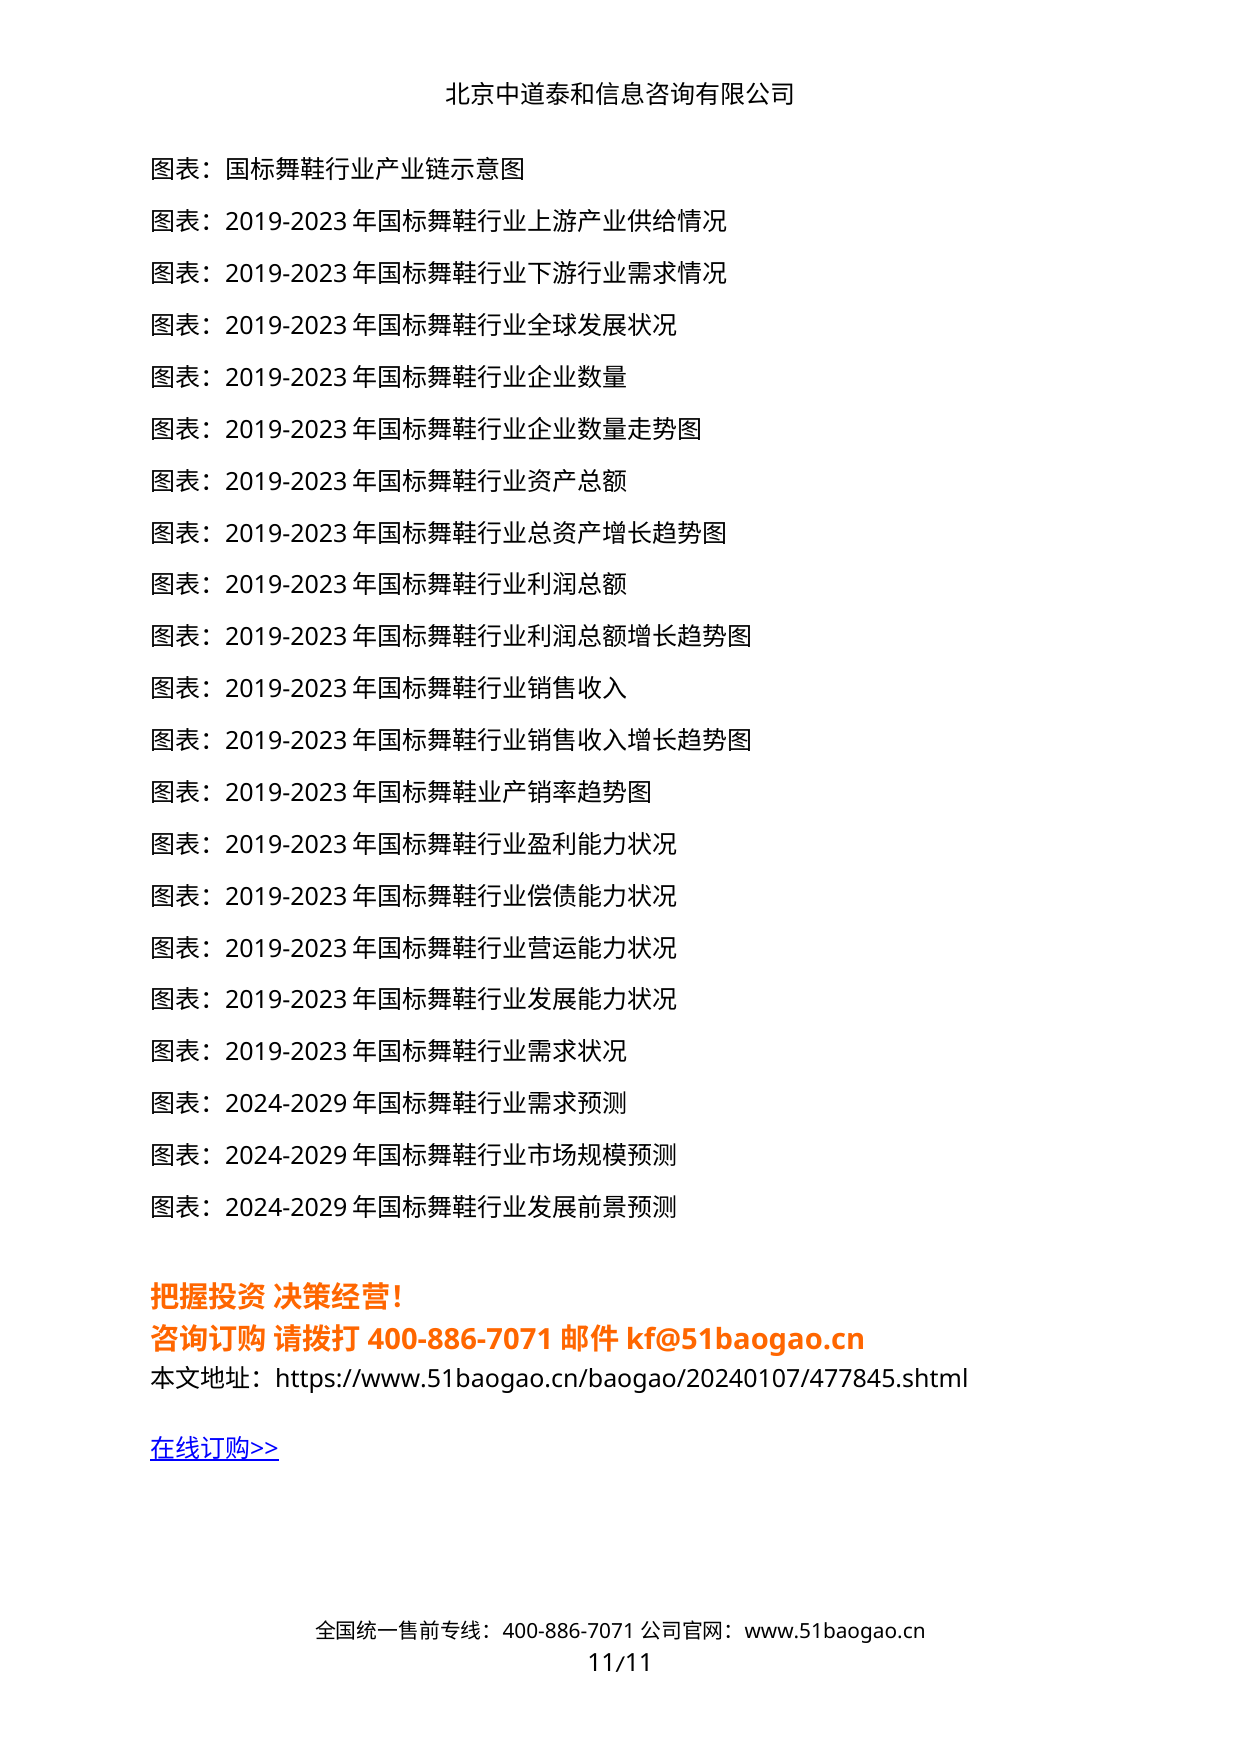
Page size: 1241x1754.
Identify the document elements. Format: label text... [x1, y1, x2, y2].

text 图表：2019-2023年国标舞鞋行业下游行业需求情况 [150, 254, 1090, 290]
text 图表：国标舞鞋行业产业链示意图 [150, 150, 1090, 186]
text 图表：2019-2023年国标舞鞋行业利润总额增长趋势图 [150, 617, 1090, 653]
text 把握投资 决策经营！咨询订购 请拨打 400-886-7071 邮件 kf@51baogao.cn本文地址：https://www.51baogao.cn/baogao/20240107/477845.shtml [150, 1239, 1090, 1394]
text 图表：2024-2029年国标舞鞋行业发展前景预测 [150, 1187, 1090, 1224]
text 图表：2024-2029年国标舞鞋行业需求预测 [150, 1084, 1090, 1120]
text 图表：2019-2023年国标舞鞋行业总资产增长趋势图 [150, 513, 1090, 549]
text 图表：2019-2023年国标舞鞋行业上游产业供给情况 [150, 202, 1090, 238]
text 图表：2019-2023年国标舞鞋行业销售收入增长趋势图 [150, 721, 1090, 757]
text 图表：2019-2023年国标舞鞋行业偿债能力状况 [150, 876, 1090, 912]
text 图表：2019-2023年国标舞鞋行业企业数量走势图 [150, 409, 1090, 446]
text 图表：2019-2023年国标舞鞋业产销率趋势图 [150, 772, 1090, 809]
text 图表：2019-2023年国标舞鞋行业全球发展状况 [150, 306, 1090, 342]
text 在线订购>> [150, 1394, 1090, 1465]
text 图表：2019-2023年国标舞鞋行业需求状况 [150, 1032, 1090, 1068]
text 图表：2019-2023年国标舞鞋行业发展能力状况 [150, 980, 1090, 1016]
text 图表：2024-2029年国标舞鞋行业市场规模预测 [150, 1136, 1090, 1172]
text 图表：2019-2023年国标舞鞋行业资产总额 [150, 461, 1090, 497]
text 图表：2019-2023年国标舞鞋行业销售收入 [150, 669, 1090, 705]
text 图表：2019-2023年国标舞鞋行业营运能力状况 [150, 928, 1090, 964]
text 图表：2019-2023年国标舞鞋行业企业数量 [150, 357, 1090, 394]
text 图表：2019-2023年国标舞鞋行业盈利能力状况 [150, 824, 1090, 861]
text 图表：2019-2023年国标舞鞋行业利润总额 [150, 565, 1090, 601]
